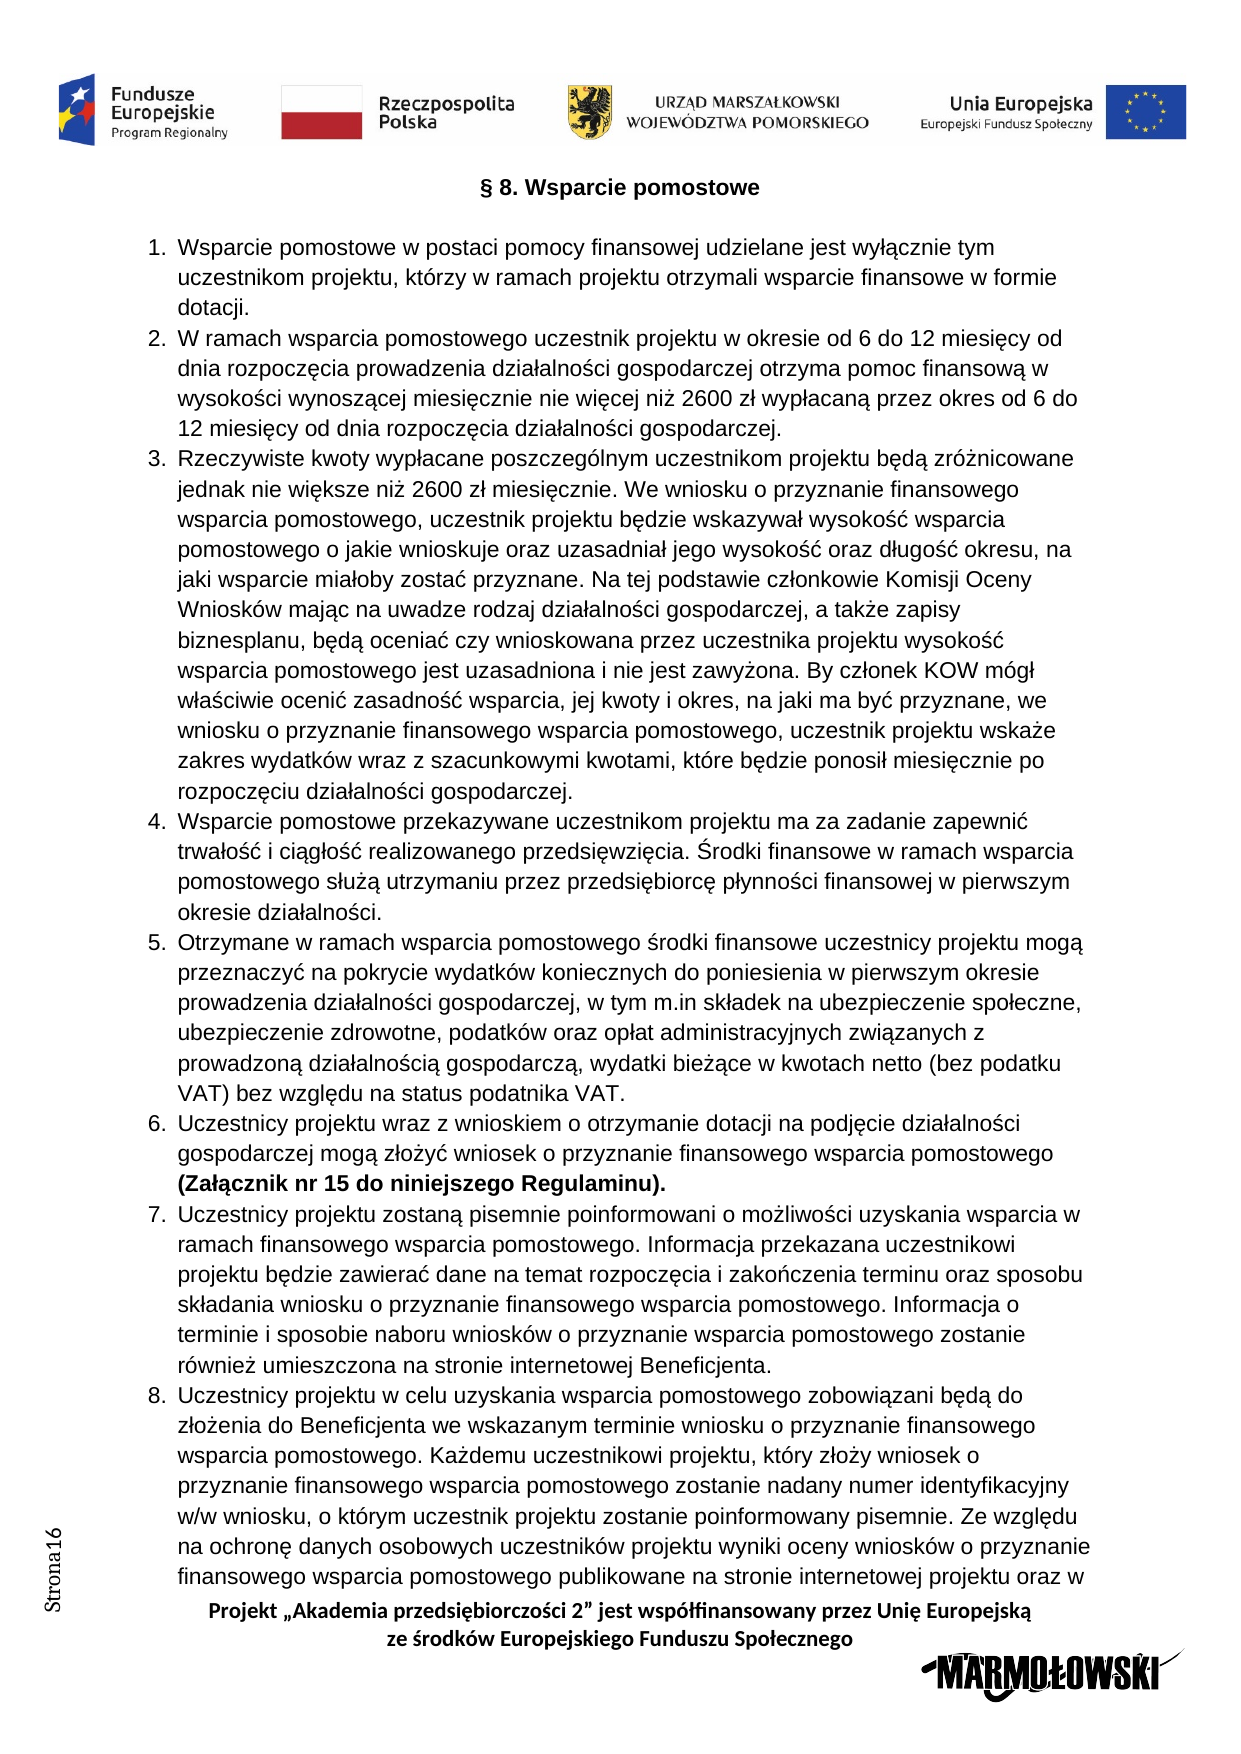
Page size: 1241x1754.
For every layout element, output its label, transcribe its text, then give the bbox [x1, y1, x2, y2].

list Rzeczywiste kwoty wypłacane poszczególnym uczestnikom projektu będą zróżnicowane jednak nie większe niż 2600 zł miesięcznie. We wniosku o przyznanie finansowego wsparcia pomostowego, uczestnik projektu będzie wskazywał wysokość wsparcia pomostowego o jakie wnioskuje oraz uzasadniał jego wysokość oraz długość okresu, na jaki wsparcie miałoby zostać przyznane. Na tej podstawie członkowie Komisji Oceny Wniosków mając na uwadze rodzaj działalności gospodarczej, a także zapisy biznesplanu, będą oceniać czy wnioskowana przez uczestnika projektu wysokość wsparcia pomostowego jest uzasadniona i nie jest zawyżona. By członek KOW mógł właściwie ocenić zasadność wsparcia, jej kwoty i okres, na jaki ma być przyznane, we wniosku o przyznanie finansowego wsparcia pomostowego, uczestnik projektu wskaże zakres wydatków wraz z szacunkowymi kwotami, które będzie ponosił miesięcznie po rozpoczęciu działalności gospodarczej. [148, 445, 1093, 804]
list Wsparcie pomostowe w postaci pomocy finansowej udzielane jest wyłącznie tym uczestnikom projektu, którzy w ramach projektu otrzymali wsparcie finansowe w formie dotacji. [148, 234, 1093, 321]
list Wsparcie pomostowe przekazywane uczestnikom projektu ma za zadanie zapewnić trwałość i ciągłość realizowanego przedsięwzięcia. Środki finansowe w ramach wsparcia pomostowego służą utrzymaniu przez przedsiębiorcę płynności finansowej w pierwszym okresie działalności. [148, 808, 1093, 925]
list W ramach wsparcia pomostowego uczestnik projektu w okresie od 6 do 12 miesięcy od dnia rozpoczęcia prowadzenia działalności gospodarczej otrzyma pomoc finansową w wysokości wynoszącej miesięcznie nie więcej niż 2600 zł wypłacaną przez okres od 6 do 12 miesięcy od dnia rozpoczęcia działalności gospodarczej. [148, 324, 1093, 442]
list Uczestnicy projektu wraz z wnioskiem o otrzymanie dotacji na podjęcie działalności gospodarczej mogą złożyć wniosek o przyznanie finansowego wsparcia pomostowego (Załącznik nr 15 do niniejszego Regulaminu). [148, 1110, 1093, 1197]
list Otrzymane w ramach wsparcia pomostowego środki finansowe uczestnicy projektu mogą przeznaczyć na pokrycie wydatków koniecznych do poniesienia w pierwszym okresie prowadzenia działalności gospodarczej, w tym m.in składek na ubezpieczenie społeczne, ubezpieczenie zdrowotne, podatków oraz opłat administracyjnych związanych z prowadzoną działalnością gospodarczą, wydatki bieżące w kwotach netto (bez podatku VAT) bez względu na status podatnika VAT. [148, 929, 1093, 1106]
picture [58, 73, 1187, 146]
subtitle § 8. Wsparcie pomostowe [148, 173, 1093, 230]
picture [901, 1636, 1196, 1709]
list Uczestnicy projektu zostaną pisemnie poinformowani o możliwości uzyskania wsparcia w ramach finansowego wsparcia pomostowego. Informacja przekazana uczestnikowi projektu będzie zawierać dane na temat rozpoczęcia i zakończenia terminu oraz sposobu składania wniosku o przyznanie finansowego wsparcia pomostowego. Informacja o terminie i sposobie naboru wniosków o przyznanie wsparcia pomostowego zostanie również umieszczona na stronie internetowej Beneficjenta. [148, 1201, 1093, 1378]
